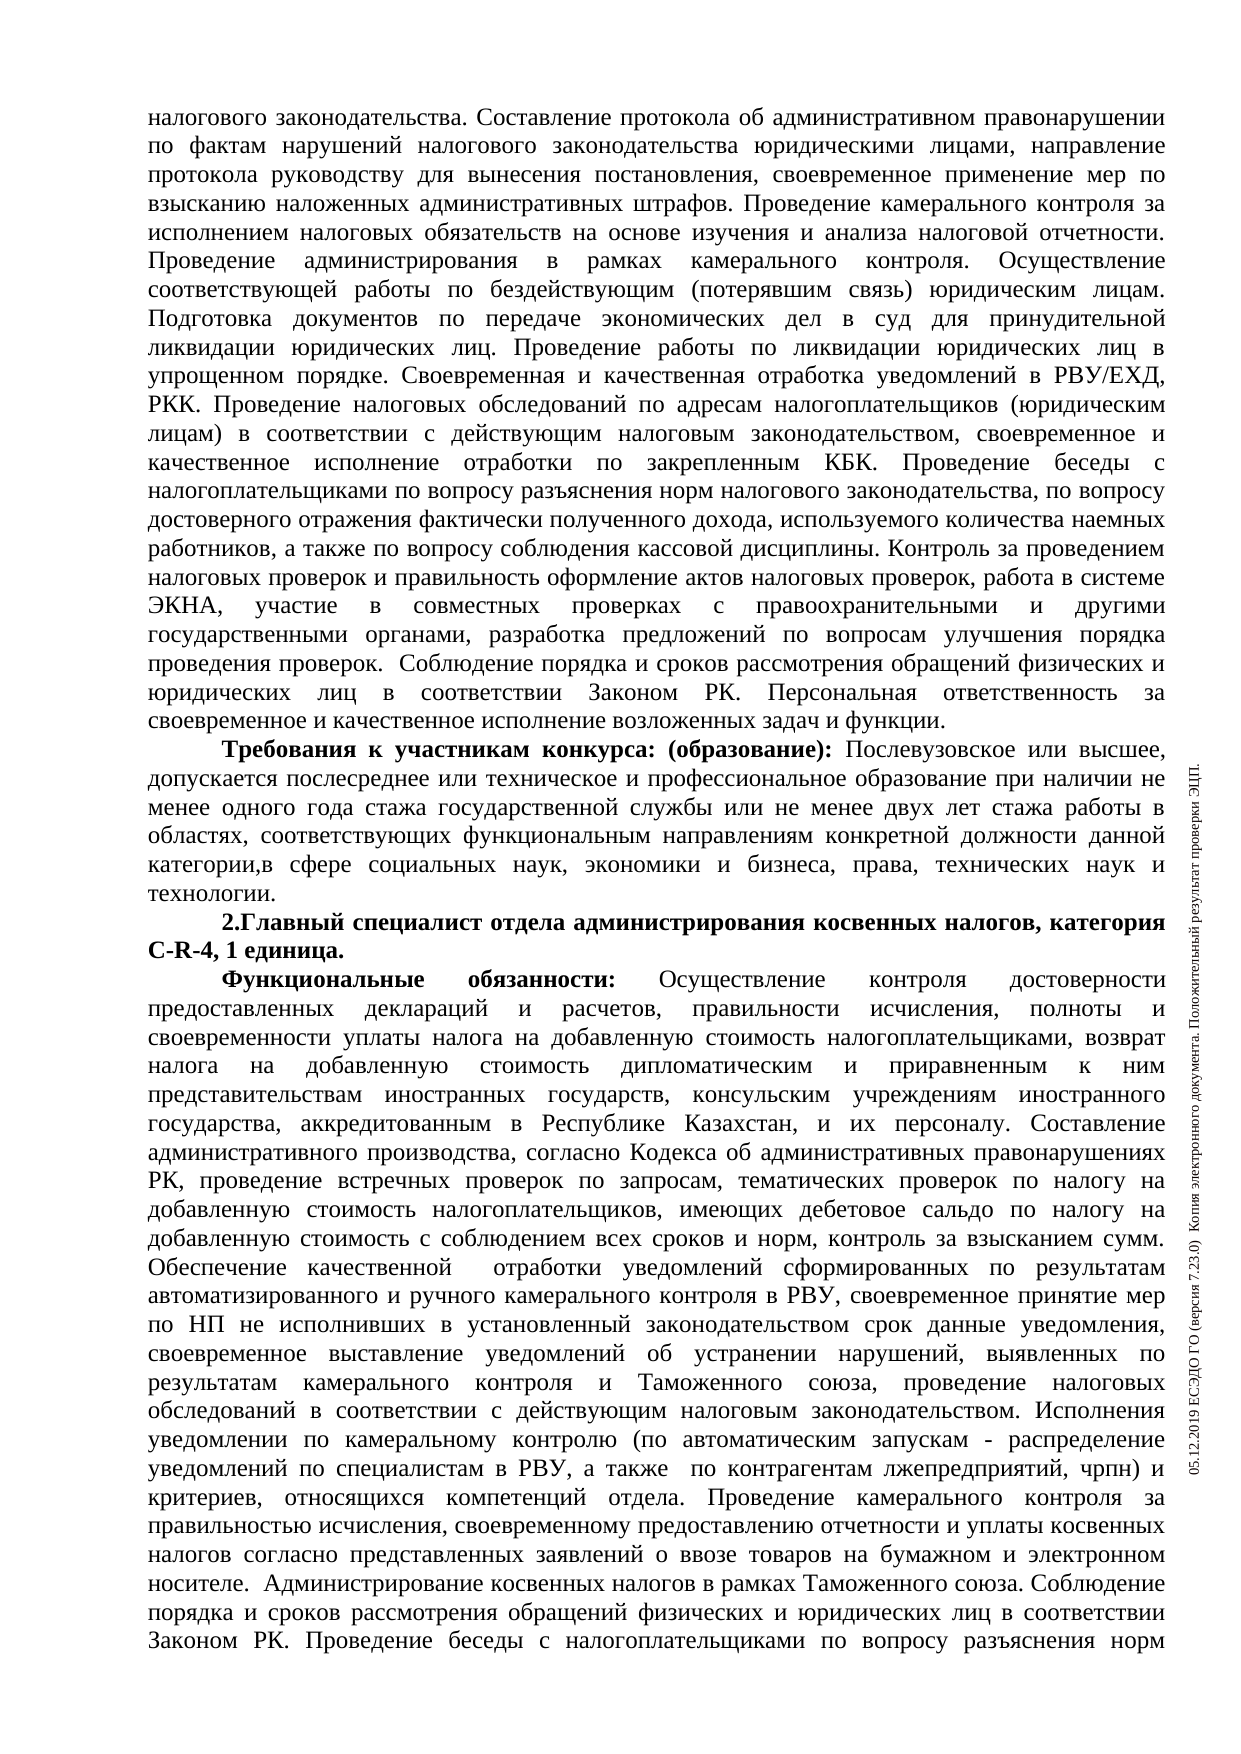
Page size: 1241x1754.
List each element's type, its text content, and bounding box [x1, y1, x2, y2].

text Требования к участникам конкурса: (образование): Послевузовское или высшее, допускается послесреднее или техническое и профессиональное образование при наличии не менее одного года стажа государственной службы или не менее двух лет стажа работы в областях, соответствующих функциональным направлениям конкретной должности данной категории,в сфере социальных наук, экономики и бизнеса, права, технических наук и технологии. [148, 734, 1166, 907]
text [148, 102, 1166, 734]
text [148, 964, 1166, 1654]
text 2.Главный специалист отдела администрирования косвенных налогов, категория С-R-4, 1 единица. [148, 907, 1166, 964]
